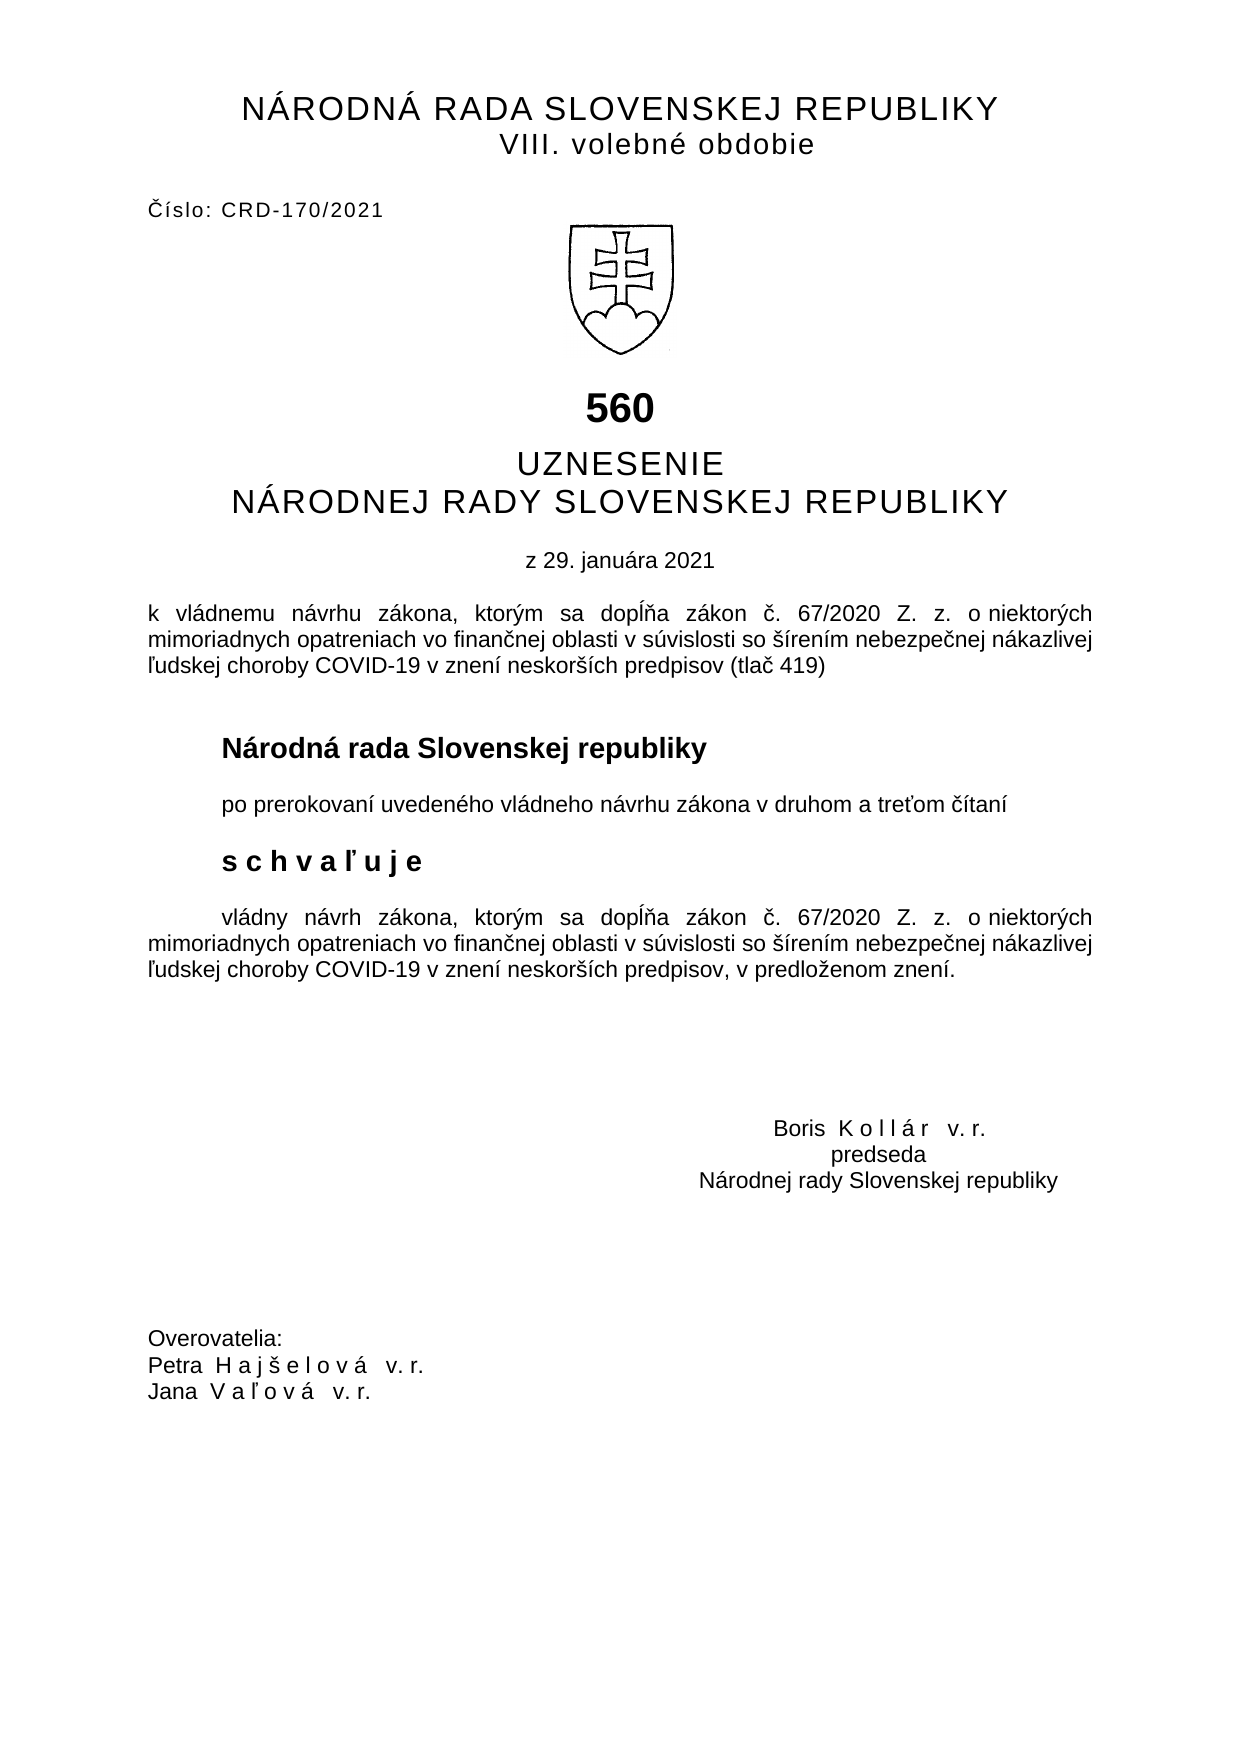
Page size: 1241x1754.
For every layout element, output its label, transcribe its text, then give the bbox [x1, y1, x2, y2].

text predseda [748, 1141, 1092, 1167]
subtitle UZNESENIE [148, 443, 1092, 482]
text Číslo: CRD-170/2021 [148, 198, 1092, 222]
text 560 [148, 383, 1092, 431]
text Národná rada Slovenskej republiky [148, 731, 1092, 765]
text z 29. januára 2021 [148, 547, 1092, 573]
text Boris K o l l á r v. r. [674, 1114, 1092, 1141]
subtitle NÁRODNEJ RADY SLOVENSKEJ REPUBLIKY [148, 482, 1092, 520]
text Overovatelia: [148, 1325, 1092, 1352]
subtitle VIII. volebné obdobie [148, 127, 1092, 161]
text s c h v a ľ u j e [148, 844, 1092, 877]
text Jana V a ľ o v á v. r. [148, 1378, 1092, 1404]
text po prerokovaní uvedeného vládneho návrhu zákona v druhom a treťom čítaní [148, 791, 1092, 817]
text Petra H a j š e l o v á v. r. [148, 1352, 1092, 1378]
picture [563, 221, 677, 358]
subtitle NÁRODNÁ RADA SLOVENSKEJ REPUBLIKY [148, 89, 1092, 127]
text Národnej rady Slovenskej republiky [664, 1167, 1092, 1194]
text vládny návrh zákona, ktorým sa dopĺňa zákon č. 67/2020 Z. z. o niektorých mimoriadnych opatreniach vo finančnej oblasti v súvislosti so šírením nebezpečnej nákazlivej ľudskej choroby COVID-19 v znení neskorších predpisov, v predloženom znení. [148, 904, 1092, 983]
text k vládnemu návrhu zákona, ktorým sa dopĺňa zákon č. 67/2020 Z. z. o niektorých mimoriadnych opatreniach vo finančnej oblasti v súvislosti so šírením nebezpečnej nákazlivej ľudskej choroby COVID-19 v znení neskorších predpisov (tlač 419) [148, 599, 1092, 678]
